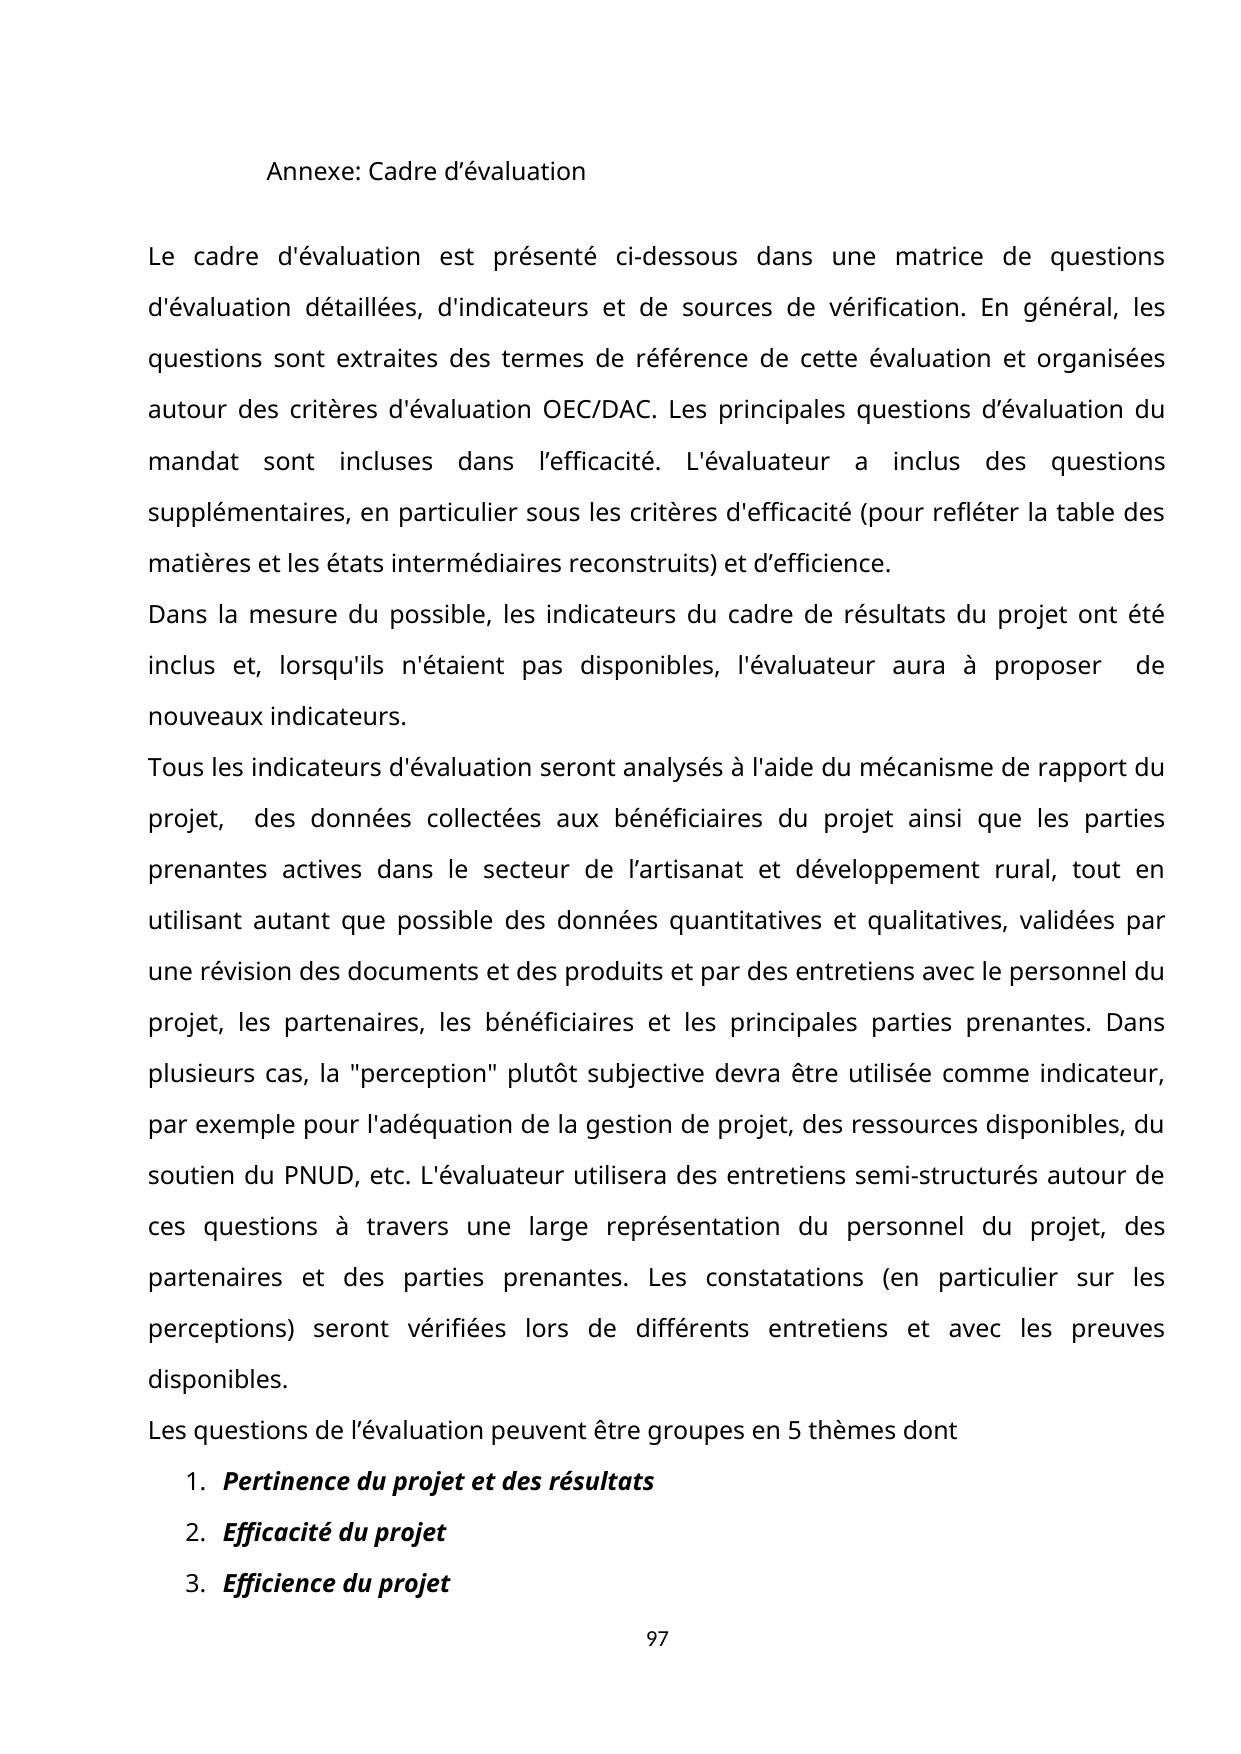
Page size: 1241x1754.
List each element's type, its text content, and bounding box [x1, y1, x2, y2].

list Efficacité du projet [185, 1515, 1167, 1549]
subtitle Annexe: Cadre d’évaluation [266, 154, 1167, 188]
list Pertinence du projet et des résultats [185, 1464, 1167, 1498]
list Efficience du projet [185, 1566, 1167, 1600]
text Les questions de l’évaluation peuvent être groupes en 5 thèmes dont [148, 1413, 1167, 1447]
text Tous les indicateurs d'évaluation seront analysés à l'aide du mécanisme de rapport du projet, des données collectées aux bénéficiaires du projet ainsi que les parties prenantes actives dans le secteur de l’artisanat et développement rural, tout en utilisant autant que possible des données quantitatives et qualitatives, validées par une révision des documents et des produits et par des entretiens avec le personnel du projet, les partenaires, les bénéficiaires et les principales parties prenantes. Dans plusieurs cas, la "perception" plutôt subjective devra être utilisée comme indicateur, par exemple pour l'adéquation de la gestion de projet, des ressources disponibles, du soutien du PNUD, etc. L'évaluateur utilisera des entretiens semi-structurés autour de ces questions à travers une large représentation du personnel du projet, des partenaires et des parties prenantes. Les constatations (en particulier sur les perceptions) seront vérifiées lors de différents entretiens et avec les preuves disponibles. [148, 749, 1167, 1396]
text Le cadre d'évaluation est présenté ci-dessous dans une matrice de questions d'évaluation détaillées, d'indicateurs et de sources de vérification. En général, les questions sont extraites des termes de référence de cette évaluation et organisées autour des critères d'évaluation OEC/DAC. Les principales questions d’évaluation du mandat sont incluses dans l’efficacité. L'évaluateur a inclus des questions supplémentaires, en particulier sous les critères d'efficacité (pour refléter la table des matières et les états intermédiaires reconstruits) et d’efficience. [148, 239, 1167, 579]
text Dans la mesure du possible, les indicateurs du cadre de résultats du projet ont été inclus et, lorsqu'ils n'étaient pas disponibles, l'évaluateur aura à proposer de nouveaux indicateurs. [148, 596, 1167, 732]
